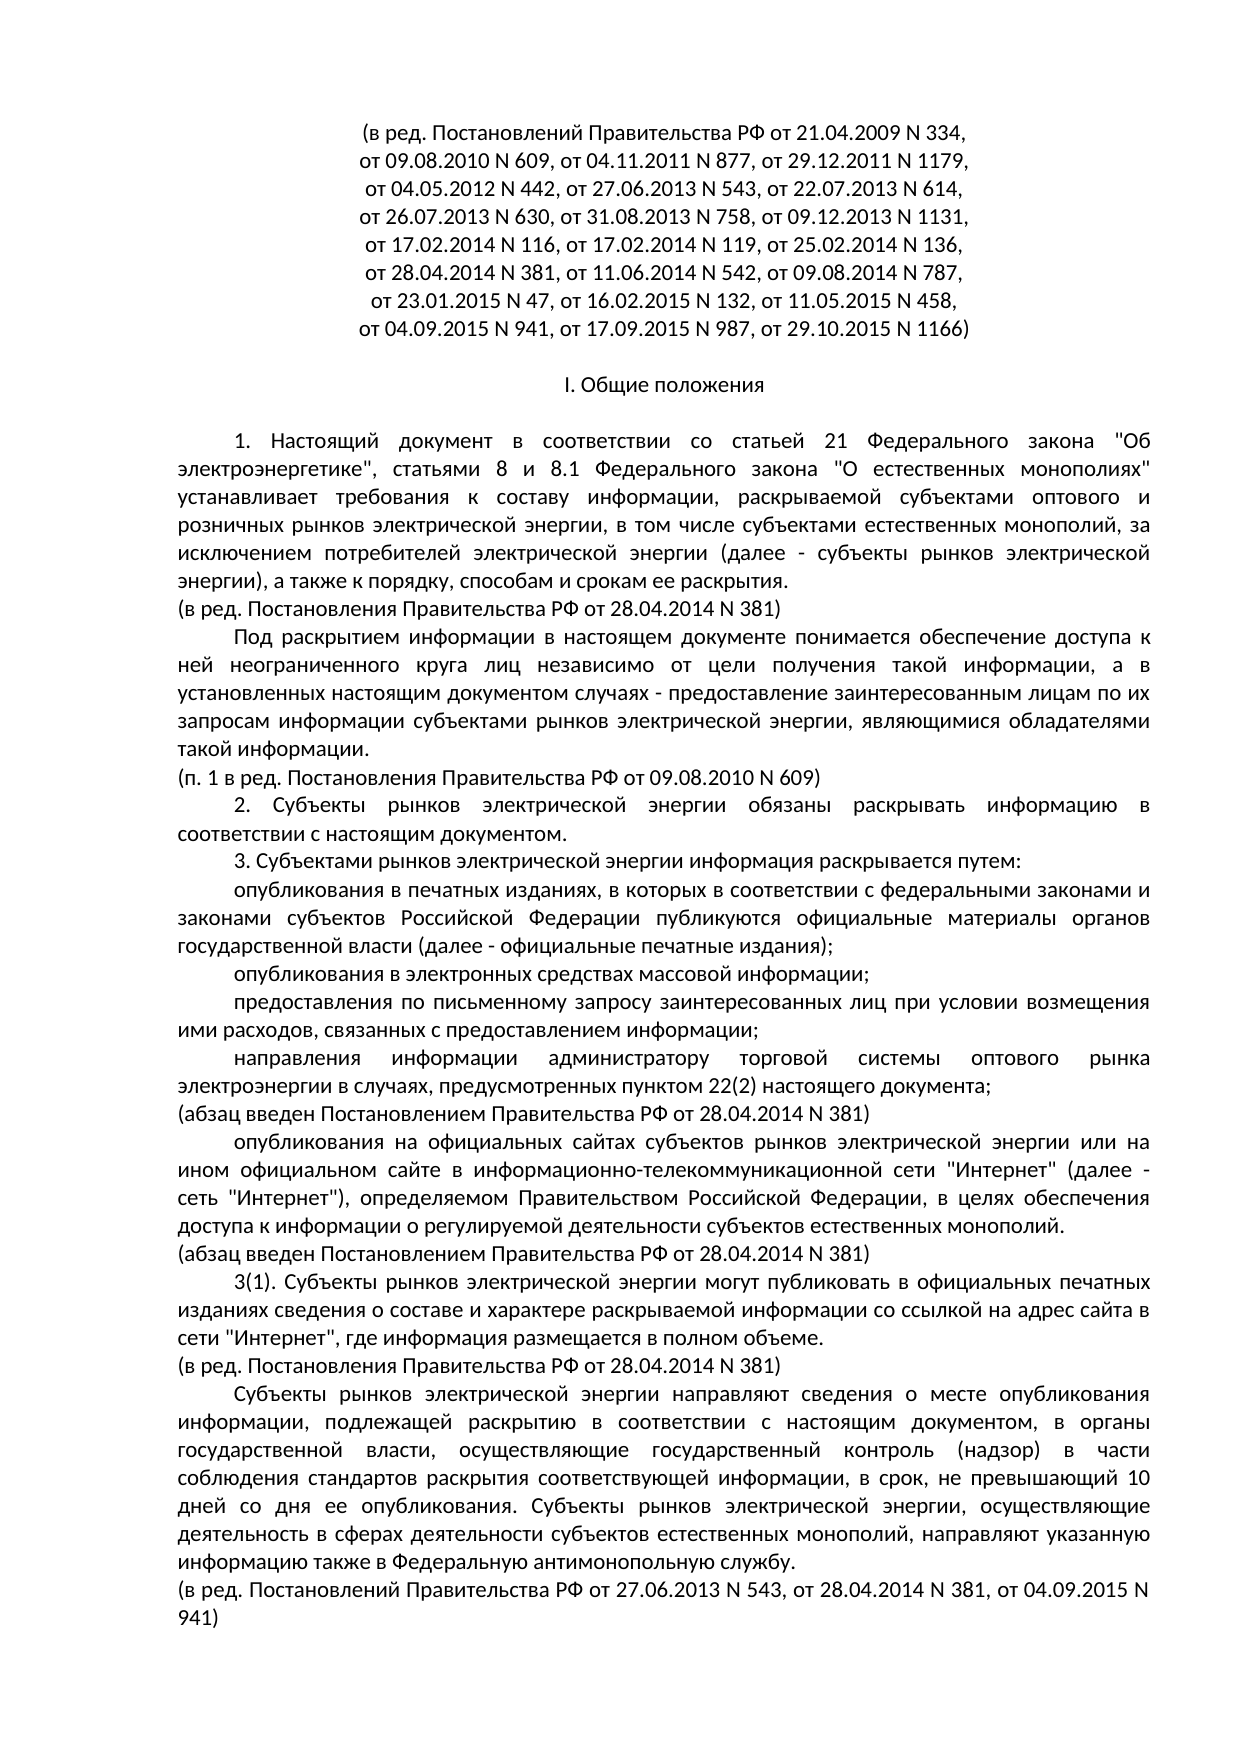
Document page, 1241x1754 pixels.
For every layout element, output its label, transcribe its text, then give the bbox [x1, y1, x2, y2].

text от 26.07.2013 N 630, от 31.08.2013 N 758, от 09.12.2013 N 1131, [177, 202, 1152, 230]
text опубликования в электронных средствах массовой информации; [177, 959, 1152, 987]
text опубликования на официальных сайтах субъектов рынков электрической энергии или на ином официальном сайте в информационно-телекоммуникационной сети "Интернет" (далее - сеть "Интернет"), определяемом Правительством Российской Федерации, в целях обеспечения доступа к информации о регулируемой деятельности субъектов естественных монополий. [177, 1127, 1152, 1239]
text I. Общие положения [177, 370, 1152, 398]
text от 09.08.2010 N 609, от 04.11.2011 N 877, от 29.12.2011 N 1179, [177, 146, 1152, 174]
text (абзац введен Постановлением Правительства РФ от 28.04.2014 N 381) [177, 1099, 1152, 1127]
text (в ред. Постановлений Правительства РФ от 27.06.2013 N 543, от 28.04.2014 N 381, от 04.09.2015 N 941) [177, 1575, 1152, 1631]
text от 17.02.2014 N 116, от 17.02.2014 N 119, от 25.02.2014 N 136, [177, 230, 1152, 258]
text (п. 1 в ред. Постановления Правительства РФ от 09.08.2010 N 609) [177, 763, 1152, 791]
text (в ред. Постановления Правительства РФ от 28.04.2014 N 381) [177, 594, 1152, 622]
text от 23.01.2015 N 47, от 16.02.2015 N 132, от 11.05.2015 N 458, [177, 286, 1152, 314]
text 2. Субъекты рынков электрической энергии обязаны раскрывать информацию в соответствии с настоящим документом. [177, 791, 1152, 847]
text предоставления по письменному запросу заинтересованных лиц при условии возмещения ими расходов, связанных с предоставлением информации; [177, 987, 1152, 1043]
text от 04.05.2012 N 442, от 27.06.2013 N 543, от 22.07.2013 N 614, [177, 174, 1152, 202]
text от 04.09.2015 N 941, от 17.09.2015 N 987, от 29.10.2015 N 1166) [177, 314, 1152, 342]
text (в ред. Постановления Правительства РФ от 28.04.2014 N 381) [177, 1351, 1152, 1379]
text 3(1). Субъекты рынков электрической энергии могут публиковать в официальных печатных изданиях сведения о составе и характере раскрываемой информации со ссылкой на адрес сайта в сети "Интернет", где информация размещается в полном объеме. [177, 1267, 1152, 1351]
text (в ред. Постановлений Правительства РФ от 21.04.2009 N 334, [177, 118, 1152, 146]
text 1. Настоящий документ в соответствии со статьей 21 Федерального закона "Об электроэнергетике", статьями 8 и 8.1 Федерального закона "О естественных монополиях" устанавливает требования к составу информации, раскрываемой субъектами оптового и розничных рынков электрической энергии, в том числе субъектами естественных монополий, за исключением потребителей электрической энергии (далее - субъекты рынков электрической энергии), а также к порядку, способам и срокам ее раскрытия. [177, 426, 1152, 594]
text Субъекты рынков электрической энергии направляют сведения о месте опубликования информации, подлежащей раскрытию в соответствии с настоящим документом, в органы государственной власти, осуществляющие государственный контроль (надзор) в части соблюдения стандартов раскрытия соответствующей информации, в срок, не превышающий 10 дней со дня ее опубликования. Субъекты рынков электрической энергии, осуществляющие деятельность в сферах деятельности субъектов естественных монополий, направляют указанную информацию также в Федеральную антимонопольную службу. [177, 1379, 1152, 1575]
text направления информации администратору торговой системы оптового рынка электроэнергии в случаях, предусмотренных пунктом 22(2) настоящего документа; [177, 1043, 1152, 1099]
text от 28.04.2014 N 381, от 11.06.2014 N 542, от 09.08.2014 N 787, [177, 258, 1152, 286]
text 3. Субъектами рынков электрической энергии информация раскрывается путем: [177, 847, 1152, 875]
text (абзац введен Постановлением Правительства РФ от 28.04.2014 N 381) [177, 1239, 1152, 1267]
text Под раскрытием информации в настоящем документе понимается обеспечение доступа к ней неограниченного круга лиц независимо от цели получения такой информации, а в установленных настоящим документом случаях - предоставление заинтересованным лицам по их запросам информации субъектами рынков электрической энергии, являющимися обладателями такой информации. [177, 622, 1152, 763]
text опубликования в печатных изданиях, в которых в соответствии с федеральными законами и законами субъектов Российской Федерации публикуются официальные материалы органов государственной власти (далее - официальные печатные издания); [177, 875, 1152, 959]
